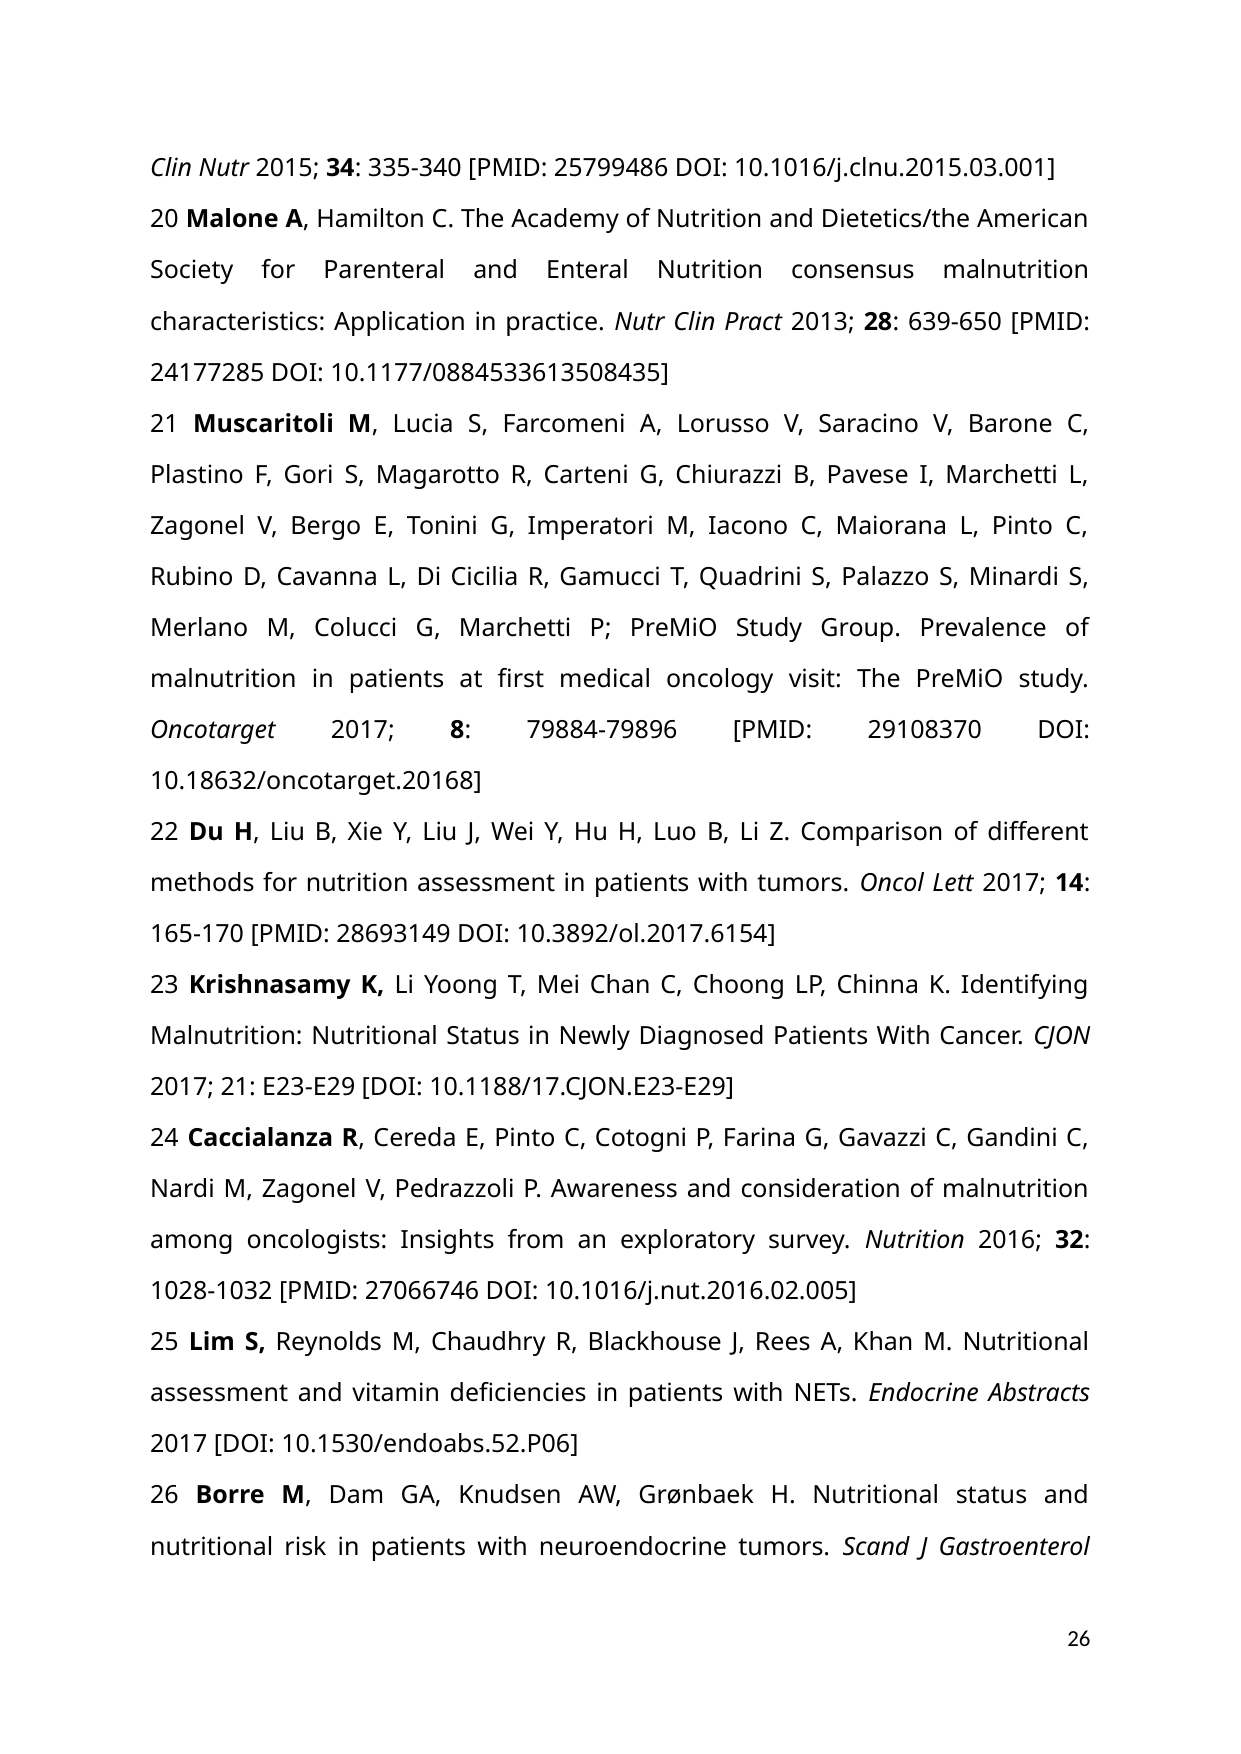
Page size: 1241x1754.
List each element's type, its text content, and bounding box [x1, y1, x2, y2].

text 20 Malone A, Hamilton C. The Academy of Nutrition and Dietetics/the American Society for Parenteral and Enteral Nutrition consensus malnutrition characteristics: Application in practice. Nutr Clin Pract 2013; 28: 639-650 [PMID: 24177285 DOI: 10.1177/0884533613508435] [150, 201, 1090, 388]
text 25 Lim S, Reynolds M, Chaudhry R, Blackhouse J, Rees A, Khan M. Nutritional assessment and vitamin deficiencies in patients with NETs. Endocrine Abstracts 2017 [DOI: 10.1530/endoabs.52.P06] [150, 1324, 1090, 1460]
text 22 Du H, Liu B, Xie Y, Liu J, Wei Y, Hu H, Luo B, Li Z. Comparison of different methods for nutrition assessment in patients with tumors. Oncol Lett 2017; 14: 165-170 [PMID: 28693149 DOI: 10.3892/ol.2017.6154] [150, 813, 1090, 950]
text 23 Krishnasamy K, Li Yoong T, Mei Chan C, Choong LP, Chinna K. Identifying Malnutrition: Nutritional Status in Newly Diagnosed Patients With Cancer. CJON 2017; 21: E23-E29 [DOI: 10.1188/17.CJON.E23-E29] [150, 967, 1090, 1103]
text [150, 1477, 1090, 1562]
text 21 Muscaritoli M, Lucia S, Farcomeni A, Lorusso V, Saracino V, Barone C, Plastino F, Gori S, Magarotto R, Carteni G, Chiurazzi B, Pavese I, Marchetti L, Zagonel V, Bergo E, Tonini G, Imperatori M, Iacono C, Maiorana L, Pinto C, Rubino D, Cavanna L, Di Cicilia R, Gamucci T, Quadrini S, Palazzo S, Minardi S, Merlano M, Colucci G, Marchetti P; PreMiO Study Group. Prevalence of malnutrition in patients at first medical oncology visit: The PreMiO study. Oncotarget 2017; 8: 79884-79896 [PMID: 29108370 DOI: 10.18632/oncotarget.20168] [150, 405, 1090, 797]
text 24 Caccialanza R, Cereda E, Pinto C, Cotogni P, Farina G, Gavazzi C, Gandini C, Nardi M, Zagonel V, Pedrazzoli P. Awareness and consideration of malnutrition among oncologists: Insights from an exploratory survey. Nutrition 2016; 32: 1028-1032 [PMID: 27066746 DOI: 10.1016/j.nut.2016.02.005] [150, 1120, 1090, 1307]
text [150, 150, 1090, 184]
